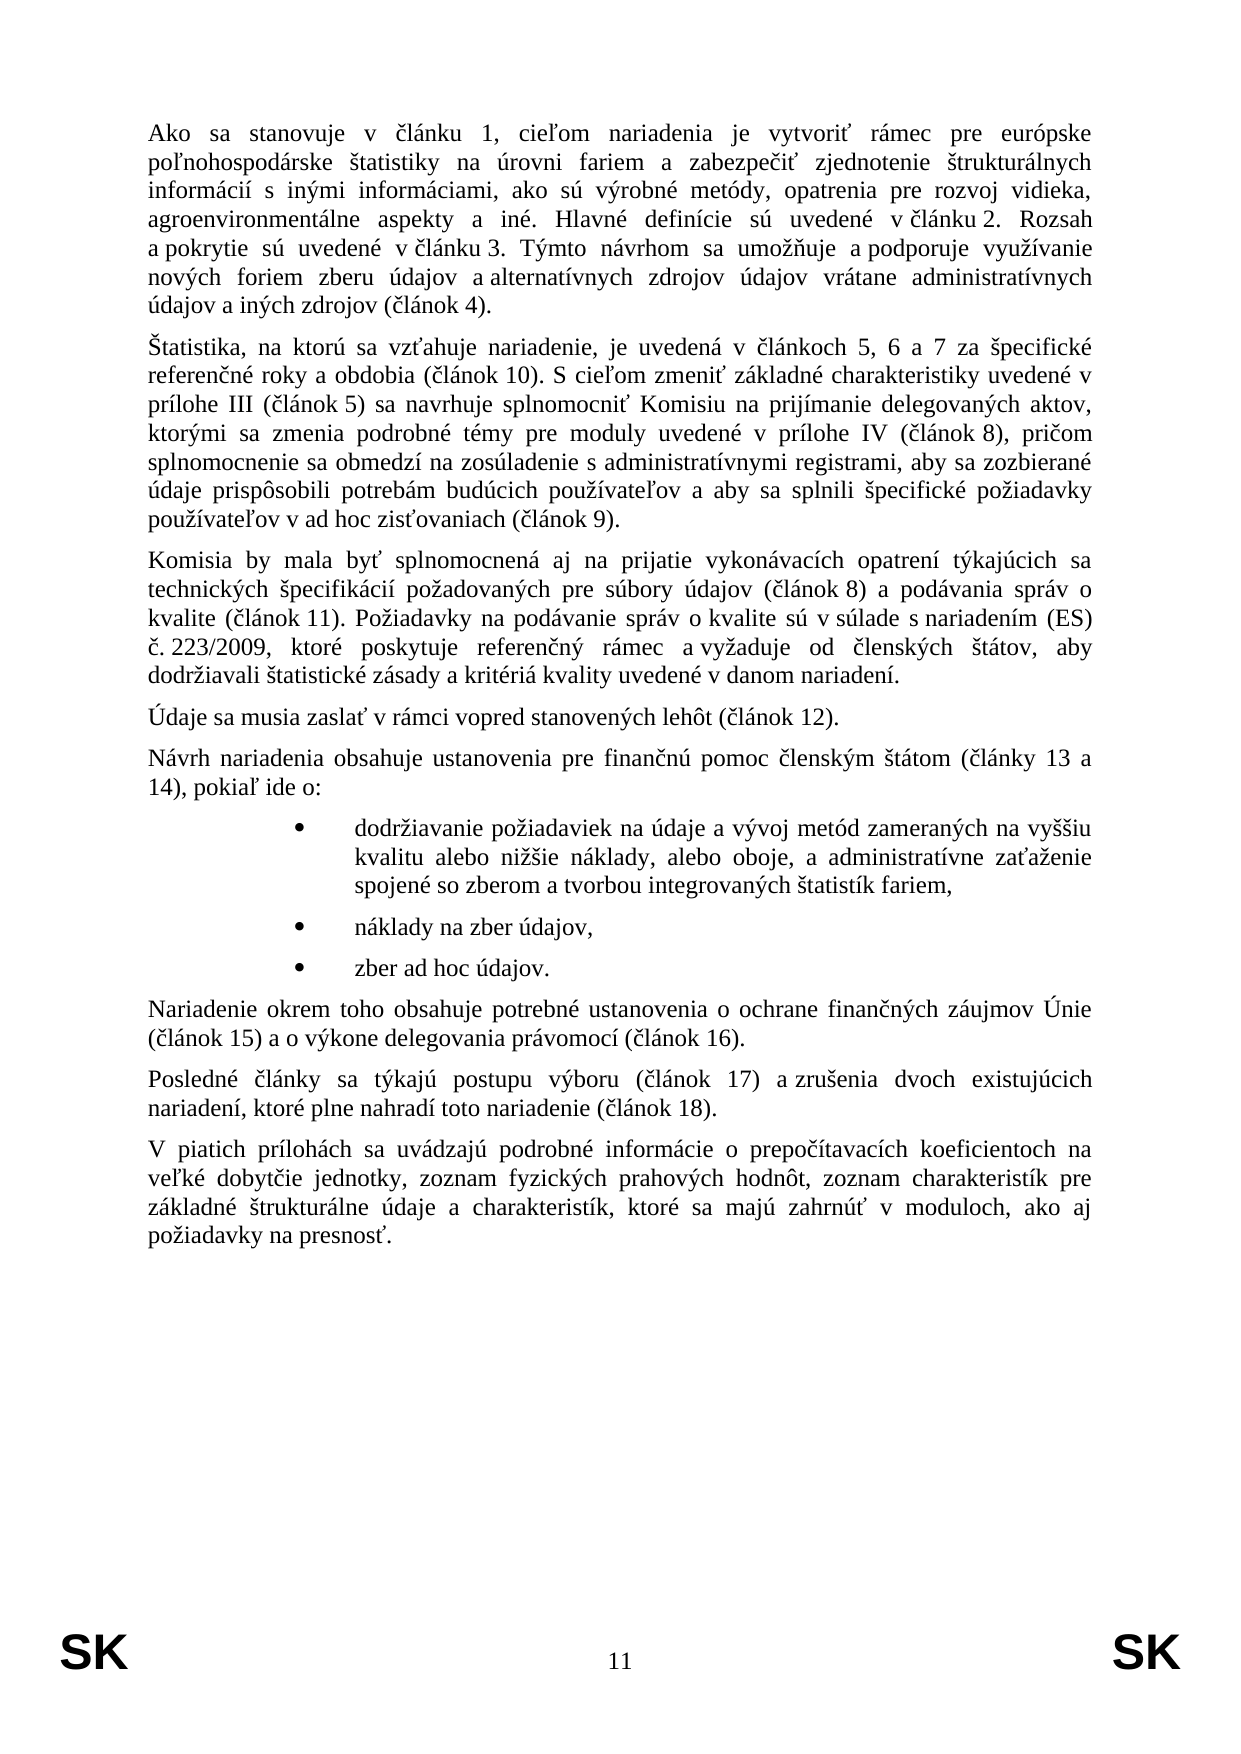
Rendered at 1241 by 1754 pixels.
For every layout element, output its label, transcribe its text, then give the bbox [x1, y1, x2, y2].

text Štatistika, na ktorú sa vzťahuje nariadenie, je uvedená v článkoch 5, 6 a 7 za špecifické referenčné roky a obdobia (článok 10). S cieľom zmeniť základné charakteristiky uvedené v prílohe III (článok 5) sa navrhuje splnomocniť Komisiu na prijímanie delegovaných aktov, ktorými sa zmenia podrobné témy pre moduly uvedené v prílohe IV (článok 8), pričom splnomocnenie sa obmedzí na zosúladenie s administratívnymi registrami, aby sa zozbierané údaje prispôsobili potrebám budúcich používateľov a aby sa splnili špecifické požiadavky používateľov v ad hoc zisťovaniach (článok 9). [148, 332, 1093, 533]
text V piatich prílohách sa uvádzajú podrobné informácie o prepočítavacích koeficientoch na veľké dobytčie jednotky, zoznam fyzických prahových hodnôt, zoznam charakteristík pre základné štrukturálne údaje a charakteristík, ktoré sa majú zahrnúť v moduloch, ako aj požiadavky na presnosť. [148, 1134, 1093, 1249]
text Komisia by mala byť splnomocnená aj na prijatie vykonávacích opatrení týkajúcich sa technických špecifikácií požadovaných pre súbory údajov (článok 8) a podávania správ o kvalite (článok 11). Požiadavky na podávanie správ o kvalite sú v súlade s nariadením (ES) č. 223/2009, ktoré poskytuje referenčný rámec a vyžaduje od členských štátov, aby dodržiavali štatistické zásady a kritériá kvality uvedené v danom nariadení. [148, 546, 1093, 689]
text Návrh nariadenia obsahuje ustanovenia pre finančnú pomoc členským štátom (články 13 a 14), pokiaľ ide o: [148, 743, 1093, 801]
text dodržiavanie požiadaviek na údaje a vývoj metód zameraných na vyššiu kvalitu alebo nižšie náklady, alebo oboje, a administratívne zaťaženie spojené so zberom a tvorbou integrovaných štatistík fariem, [295, 813, 1093, 899]
text Údaje sa musia zaslať v rámci vopred stanovených lehôt (článok 12). [148, 702, 1093, 731]
text Posledné články sa týkajú postupu výboru (článok 17) a zrušenia dvoch existujúcich nariadení, ktoré plne nahradí toto nariadenie (článok 18). [148, 1064, 1093, 1122]
text zber ad hoc údajov. [295, 953, 1093, 982]
text Ako sa stanovuje v článku 1, cieľom nariadenia je vytvoriť rámec pre európske poľnohospodárske štatistiky na úrovni fariem a zabezpečiť zjednotenie štrukturálnych informácií s inými informáciami, ako sú výrobné metódy, opatrenia pre rozvoj vidieka, agroenvironmentálne aspekty a iné. Hlavné definície sú uvedené v článku 2. Rozsah a pokrytie sú uvedené v článku 3. Týmto návrhom sa umožňuje a podporuje využívanie nových foriem zberu údajov a alternatívnych zdrojov údajov vrátane administratívnych údajov a iných zdrojov (článok 4). [148, 118, 1093, 319]
text Nariadenie okrem toho obsahuje potrebné ustanovenia o ochrane finančných záujmov Únie (článok 15) a o výkone delegovania právomocí (článok 16). [148, 994, 1093, 1052]
text náklady na zber údajov, [295, 912, 1093, 941]
